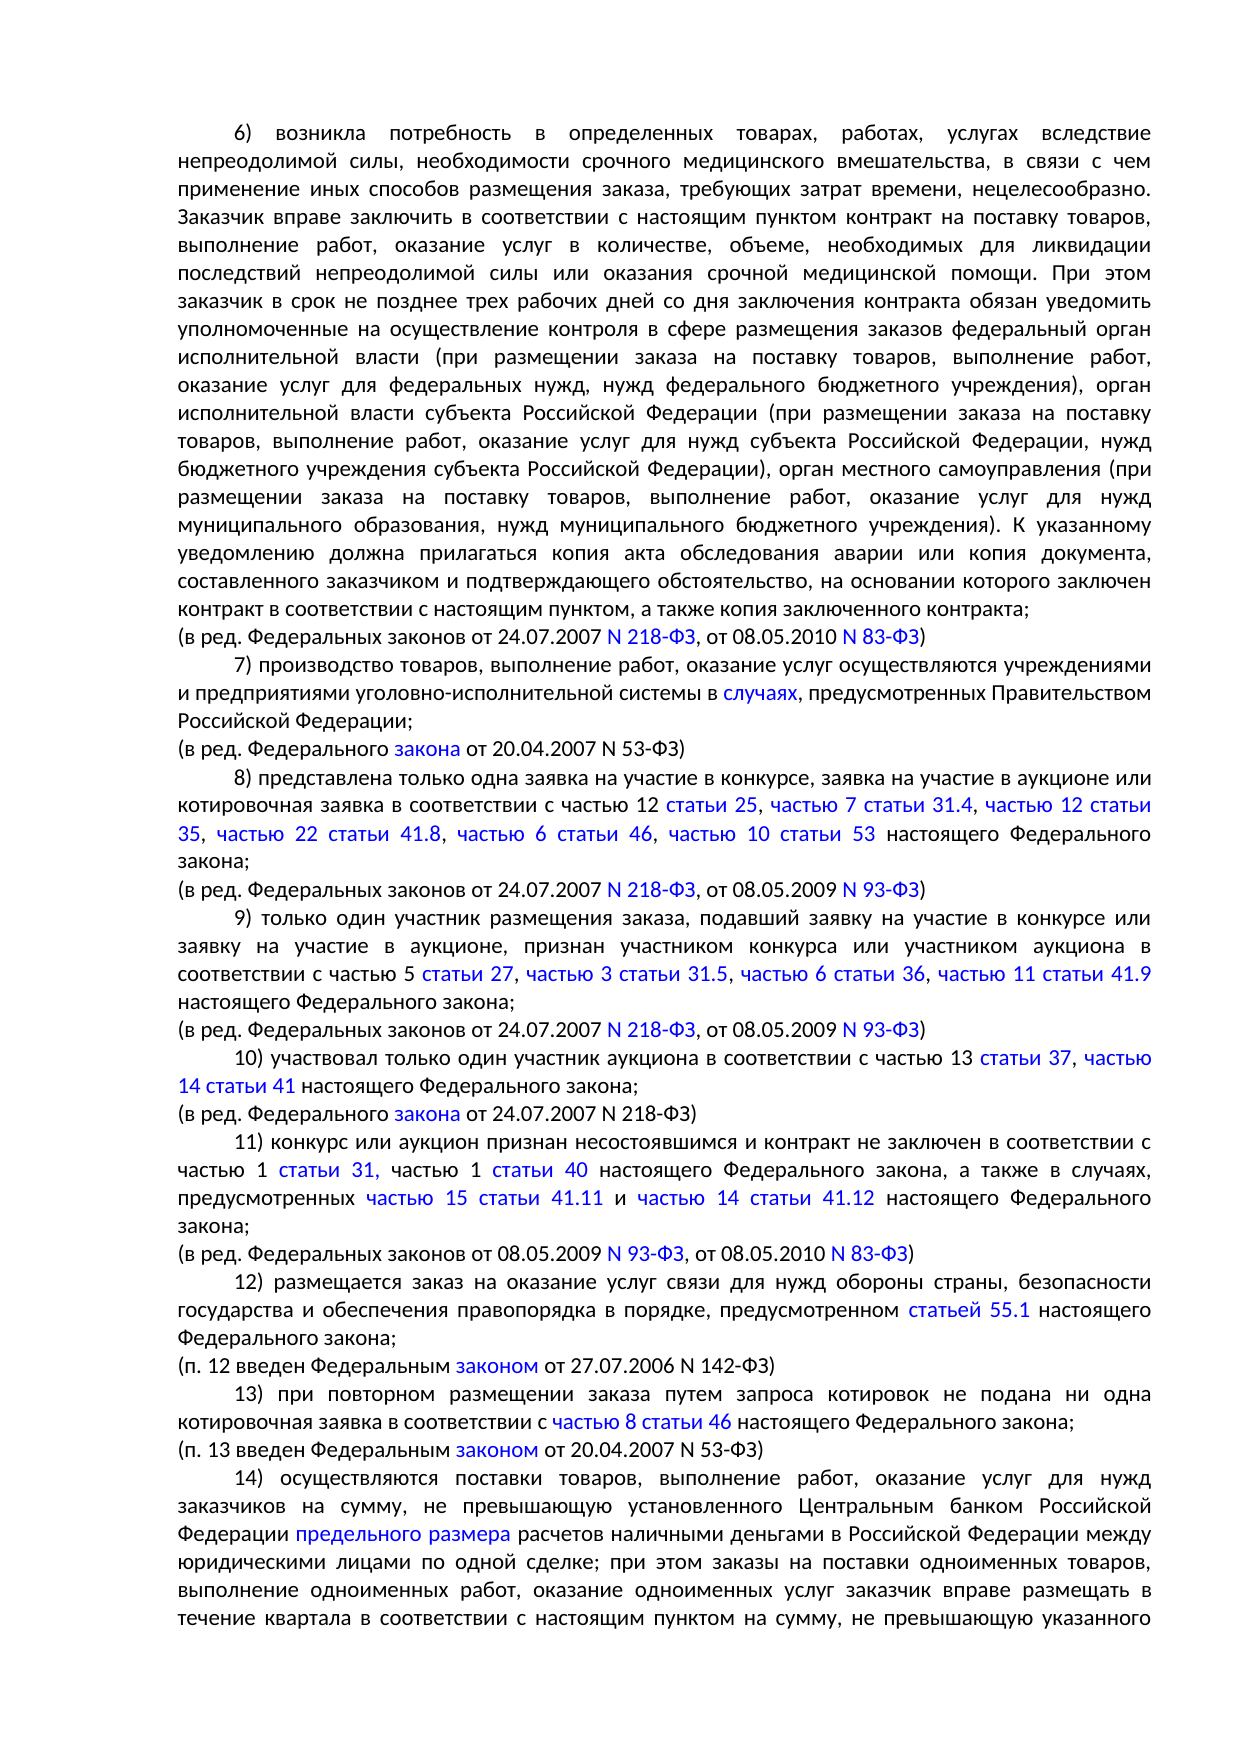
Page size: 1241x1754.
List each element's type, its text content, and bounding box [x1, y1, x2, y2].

text 13) при повторном размещении заказа путем запроса котировок не подана ни одна котировочная заявка в соответствии с частью 8 статьи 46 настоящего Федерального закона; [177, 1379, 1152, 1435]
text 6) возникла потребность в определенных товарах, работах, услугах вследствие непреодолимой силы, необходимости срочного медицинского вмешательства, в связи с чем применение иных способов размещения заказа, требующих затрат времени, нецелесообразно. Заказчик вправе заключить в соответствии с настоящим пунктом контракт на поставку товаров, выполнение работ, оказание услуг в количестве, объеме, необходимых для ликвидации последствий непреодолимой силы или оказания срочной медицинской помощи. При этом заказчик в срок не позднее трех рабочих дней со дня заключения контракта обязан уведомить уполномоченные на осуществление контроля в сфере размещения заказов федеральный орган исполнительной власти (при размещении заказа на поставку товаров, выполнение работ, оказание услуг для федеральных нужд, нужд федерального бюджетного учреждения), орган исполнительной власти субъекта Российской Федерации (при размещении заказа на поставку товаров, выполнение работ, оказание услуг для нужд субъекта Российской Федерации, нужд бюджетного учреждения субъекта Российской Федерации), орган местного самоуправления (при размещении заказа на поставку товаров, выполнение работ, оказание услуг для нужд муниципального образования, нужд муниципального бюджетного учреждения). К указанному уведомлению должна прилагаться копия акта обследования аварии или копия документа, составленного заказчиком и подтверждающего обстоятельство, на основании которого заключен контракт в соответствии с настоящим пунктом, а также копия заключенного контракта; [177, 118, 1152, 622]
text 12) размещается заказ на оказание услуг связи для нужд обороны страны, безопасности государства и обеспечения правопорядка в порядке, предусмотренном статьей 55.1 настоящего Федерального закона; [177, 1267, 1152, 1351]
text 7) производство товаров, выполнение работ, оказание услуг осуществляются учреждениями и предприятиями уголовно-исполнительной системы в случаях, предусмотренных Правительством Российской Федерации; [177, 651, 1152, 734]
text (в ред. Федеральных законов от 24.07.2007 N 218-ФЗ, от 08.05.2009 N 93-ФЗ) [177, 1015, 1152, 1043]
text 11) конкурс или аукцион признан несостоявшимся и контракт не заключен в соответствии с частью 1 статьи 31, частью 1 статьи 40 настоящего Федерального закона, а также в случаях, предусмотренных частью 15 статьи 41.11 и частью 14 статьи 41.12 настоящего Федерального закона; [177, 1127, 1152, 1239]
text (в ред. Федеральных законов от 08.05.2009 N 93-ФЗ, от 08.05.2010 N 83-ФЗ) [177, 1239, 1152, 1267]
text 8) представлена только одна заявка на участие в конкурсе, заявка на участие в аукционе или котировочная заявка в соответствии с частью 12 статьи 25, частью 7 статьи 31.4, частью 12 статьи 35, частью 22 статьи 41.8, частью 6 статьи 46, частью 10 статьи 53 настоящего Федерального закона; [177, 763, 1152, 875]
text (в ред. Федерального закона от 24.07.2007 N 218-ФЗ) [177, 1099, 1152, 1127]
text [177, 1463, 1152, 1631]
text (в ред. Федерального закона от 20.04.2007 N 53-ФЗ) [177, 734, 1152, 763]
text (п. 12 введен Федеральным законом от 27.07.2006 N 142-ФЗ) [177, 1351, 1152, 1379]
text 9) только один участник размещения заказа, подавший заявку на участие в конкурсе или заявку на участие в аукционе, признан участником конкурса или участником аукциона в соответствии с частью 5 статьи 27, частью 3 статьи 31.5, частью 6 статьи 36, частью 11 статьи 41.9 настоящего Федерального закона; [177, 903, 1152, 1015]
text (п. 13 введен Федеральным законом от 20.04.2007 N 53-ФЗ) [177, 1435, 1152, 1463]
text (в ред. Федеральных законов от 24.07.2007 N 218-ФЗ, от 08.05.2010 N 83-ФЗ) [177, 622, 1152, 651]
text 10) участвовал только один участник аукциона в соответствии с частью 13 статьи 37, частью 14 статьи 41 настоящего Федерального закона; [177, 1043, 1152, 1099]
text (в ред. Федеральных законов от 24.07.2007 N 218-ФЗ, от 08.05.2009 N 93-ФЗ) [177, 875, 1152, 903]
